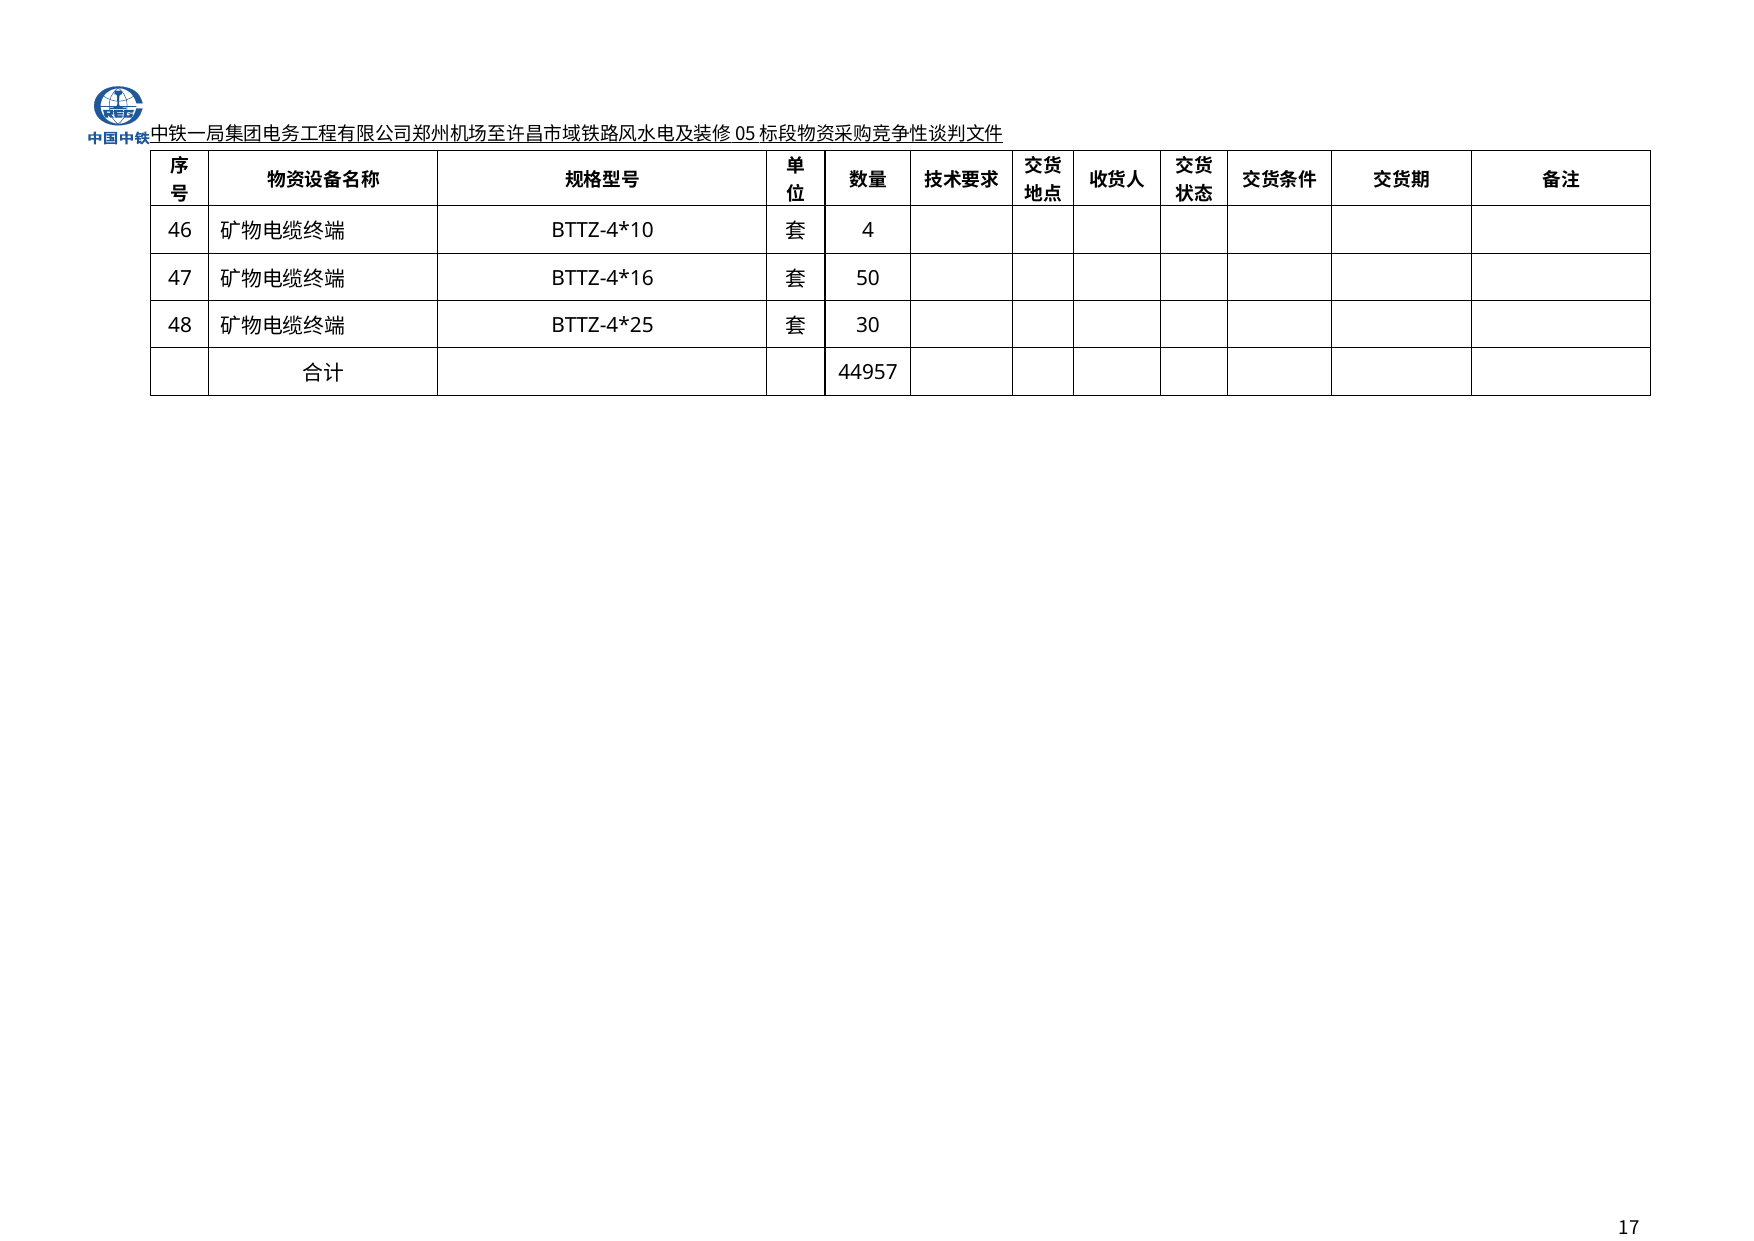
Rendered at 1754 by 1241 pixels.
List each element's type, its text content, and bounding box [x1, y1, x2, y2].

table_cell [1013, 206, 1073, 253]
table_cell [1013, 348, 1073, 394]
table_cell [911, 301, 1012, 347]
table_cell 合计 [209, 348, 437, 394]
table_cell 套 [767, 254, 824, 300]
table_cell [1074, 348, 1160, 394]
table_cell [1472, 206, 1650, 253]
table_cell [1472, 301, 1650, 347]
table_cell [438, 348, 766, 394]
table_header 物资设备名称 [209, 151, 437, 205]
table_cell 矿物电缆终端 [209, 206, 437, 253]
table_cell 30 [826, 301, 910, 347]
table_cell BTTZ-4*25 [438, 301, 766, 347]
table_cell [1161, 254, 1227, 300]
table_cell 50 [826, 254, 910, 300]
table_cell [1472, 254, 1650, 300]
table_cell [1161, 348, 1227, 394]
table_cell [1332, 348, 1471, 394]
table_cell [911, 206, 1012, 253]
table_cell [767, 348, 824, 394]
table_cell BTTZ-4*16 [438, 254, 766, 300]
table_cell [1074, 301, 1160, 347]
table_cell [1332, 206, 1471, 253]
table_header 交货期 [1332, 151, 1471, 205]
table_cell 47 [151, 254, 208, 300]
table_cell [911, 254, 1012, 300]
table_header 规格型号 [438, 151, 766, 205]
table_cell 44957 [826, 348, 910, 394]
table_cell [1332, 301, 1471, 347]
table_cell [151, 348, 208, 394]
table_cell [911, 348, 1012, 394]
table_header 单位 [767, 151, 824, 205]
table_cell [1013, 301, 1073, 347]
table_cell [1013, 254, 1073, 300]
table_cell [1161, 206, 1227, 253]
table_cell [1228, 254, 1331, 300]
table_cell 46 [151, 206, 208, 253]
table_header 备注 [1472, 151, 1650, 205]
table_header 交货地点 [1013, 151, 1073, 205]
table_header 序号 [151, 151, 208, 205]
table_cell 套 [767, 206, 824, 253]
table_header 技术要求 [911, 151, 1012, 205]
table_header 收货人 [1074, 151, 1160, 205]
table_cell [1472, 348, 1650, 394]
table_cell 矿物电缆终端 [209, 301, 437, 347]
table_cell [1332, 254, 1471, 300]
table_cell [1161, 301, 1227, 347]
table_header 数量 [826, 151, 910, 205]
table_cell 4 [826, 206, 910, 253]
table_header 交货状态 [1161, 151, 1227, 205]
table_cell 矿物电缆终端 [209, 254, 437, 300]
table_cell 套 [767, 301, 824, 347]
table_cell 48 [151, 301, 208, 347]
table_cell [1074, 206, 1160, 253]
table_cell [1228, 301, 1331, 347]
table_cell [1074, 254, 1160, 300]
table_cell [1228, 206, 1331, 253]
table_cell BTTZ-4*10 [438, 206, 766, 253]
table_cell [1228, 348, 1331, 394]
table_header 交货条件 [1228, 151, 1331, 205]
